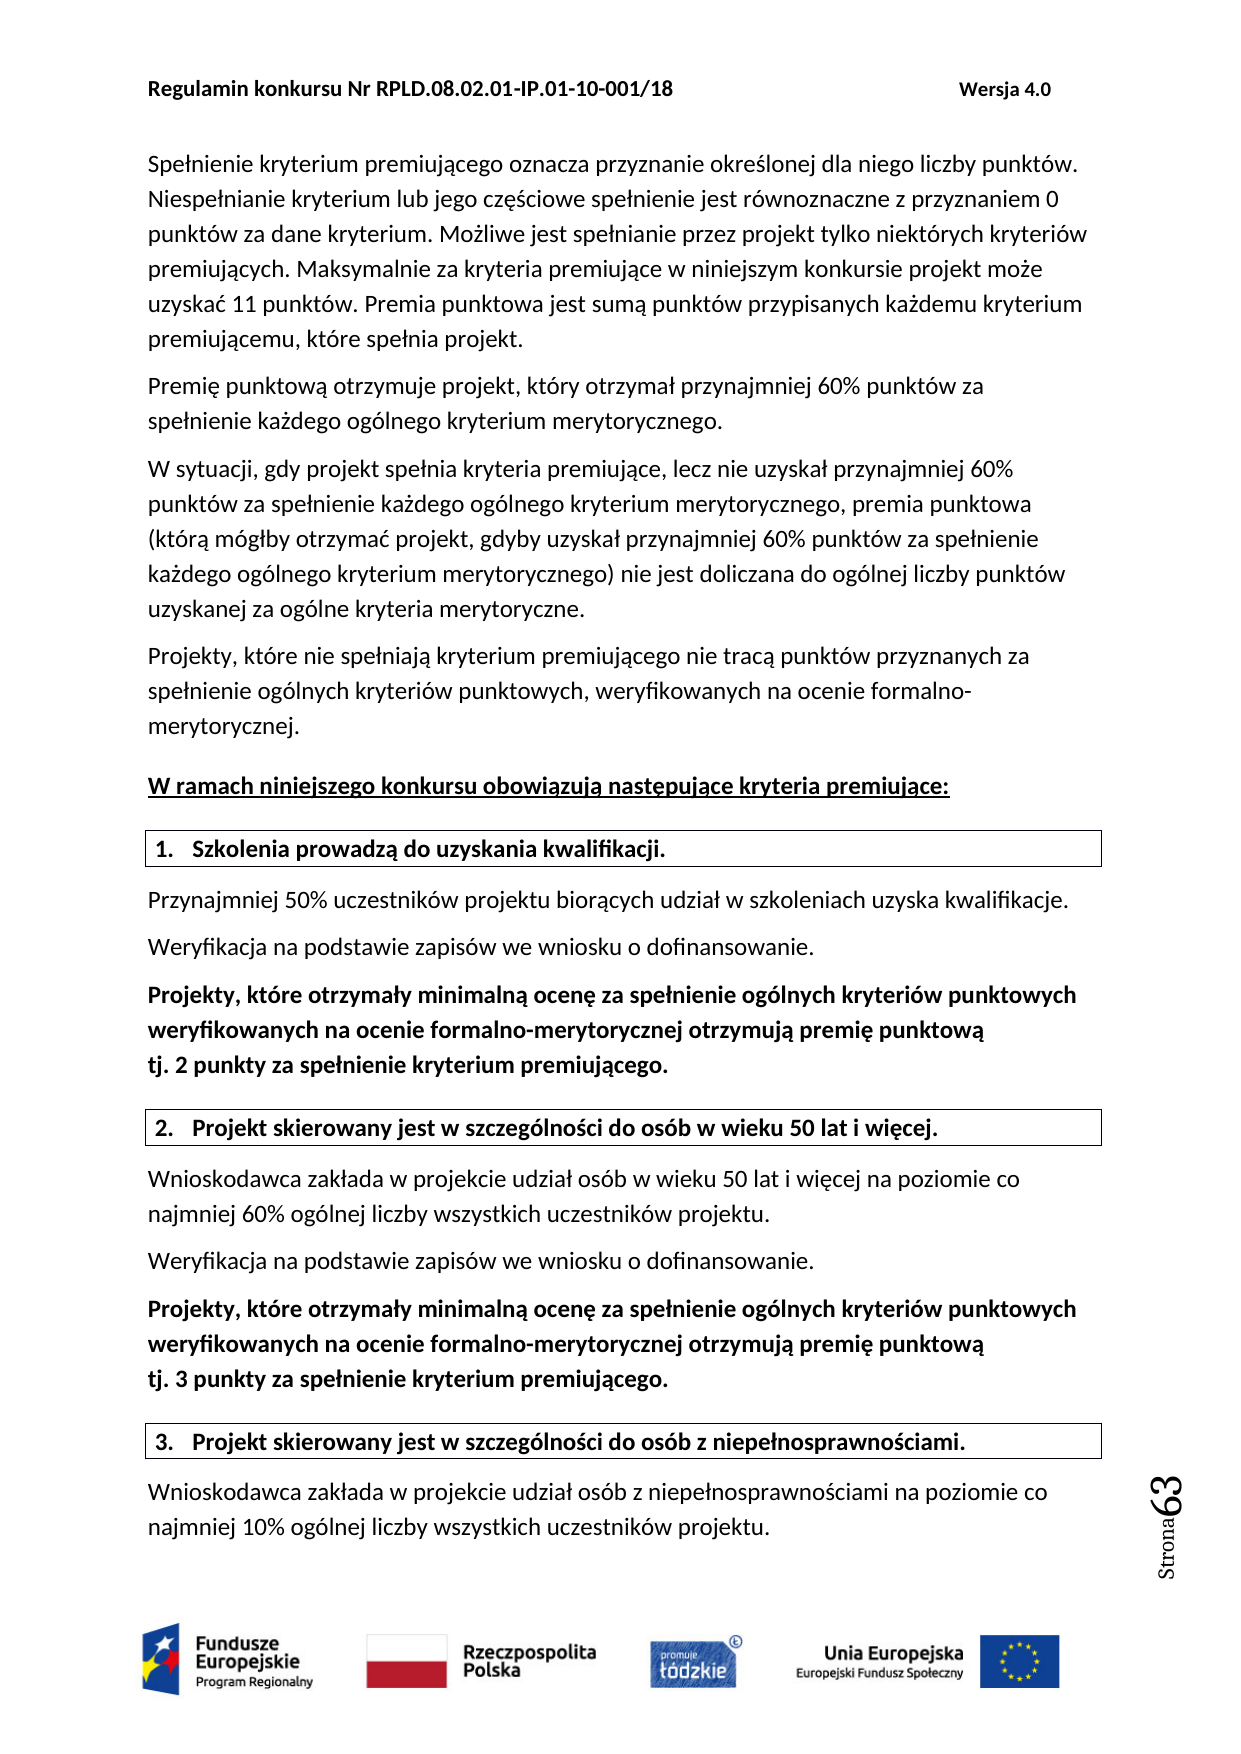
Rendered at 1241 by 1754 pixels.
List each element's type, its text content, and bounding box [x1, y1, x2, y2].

text W ramach niniejszego konkursu obowiązują następujące kryteria premiujące: [148, 770, 1092, 801]
text Wnioskodawca zakłada w projekcie udział osób z niepełnosprawnościami na poziomie co najmniej 10% ogólnej liczby wszystkich uczestników projektu. [148, 1476, 1092, 1542]
text Weryfikacja na podstawie zapisów we wniosku o dofinansowanie. [148, 931, 1092, 962]
text Spełnienie kryterium premiującego oznacza przyznanie określonej dla niego liczby punktów. Niespełnianie kryterium lub jego częściowe spełnienie jest równoznaczne z przyznaniem 0 punktów za dane kryterium. Możliwe jest spełnianie przez projekt tylko niektórych kryteriów premiujących. Maksymalnie za kryteria premiujące w niniejszym konkursie projekt może uzyskać 11 punktów. Premia punktowa jest sumą punktów przypisanych każdemu kryterium premiującemu, które spełnia projekt. [148, 148, 1092, 353]
list Projekt skierowany jest w szczególności do osób w wieku 50 lat i więcej. [146, 1110, 1101, 1145]
text Premię punktową otrzymuje projekt, który otrzymał przynajmniej 60% punktów za spełnienie każdego ogólnego kryterium merytorycznego. [148, 370, 1092, 436]
text Wnioskodawca zakłada w projekcie udział osób w wieku 50 lat i więcej na poziomie co najmniej 60% ogólnej liczby wszystkich uczestników projektu. [148, 1163, 1092, 1228]
text Projekty, które nie spełniają kryterium premiującego nie tracą punktów przyznanych za spełnienie ogólnych kryteriów punktowych, weryfikowanych na ocenie formalno-merytorycznej. [148, 640, 1092, 741]
list Projekt skierowany jest w szczególności do osób z niepełnosprawnościami. [146, 1424, 1101, 1458]
list Szkolenia prowadzą do uzyskania kwalifikacji. [146, 831, 1101, 866]
picture [54, 1561, 1105, 1751]
text Projekty, które otrzymały minimalną ocenę za spełnienie ogólnych kryteriów punktowych weryfikowanych na ocenie formalno-merytorycznej otrzymują premię punktową tj. 2 punkty za spełnienie kryterium premiującego. [148, 979, 1092, 1079]
text W sytuacji, gdy projekt spełnia kryteria premiujące, lecz nie uzyskał przynajmniej 60% punktów za spełnienie każdego ogólnego kryterium merytorycznego, premia punktowa (którą mógłby otrzymać projekt, gdyby uzyskał przynajmniej 60% punktów za spełnienie każdego ogólnego kryterium merytorycznego) nie jest doliczana do ogólnej liczby punktów uzyskanej za ogólne kryteria merytoryczne. [148, 453, 1092, 623]
text Weryfikacja na podstawie zapisów we wniosku o dofinansowanie. [148, 1245, 1092, 1276]
text Przynajmniej 50% uczestników projektu biorących udział w szkoleniach uzyska kwalifikacje. [148, 884, 1092, 914]
